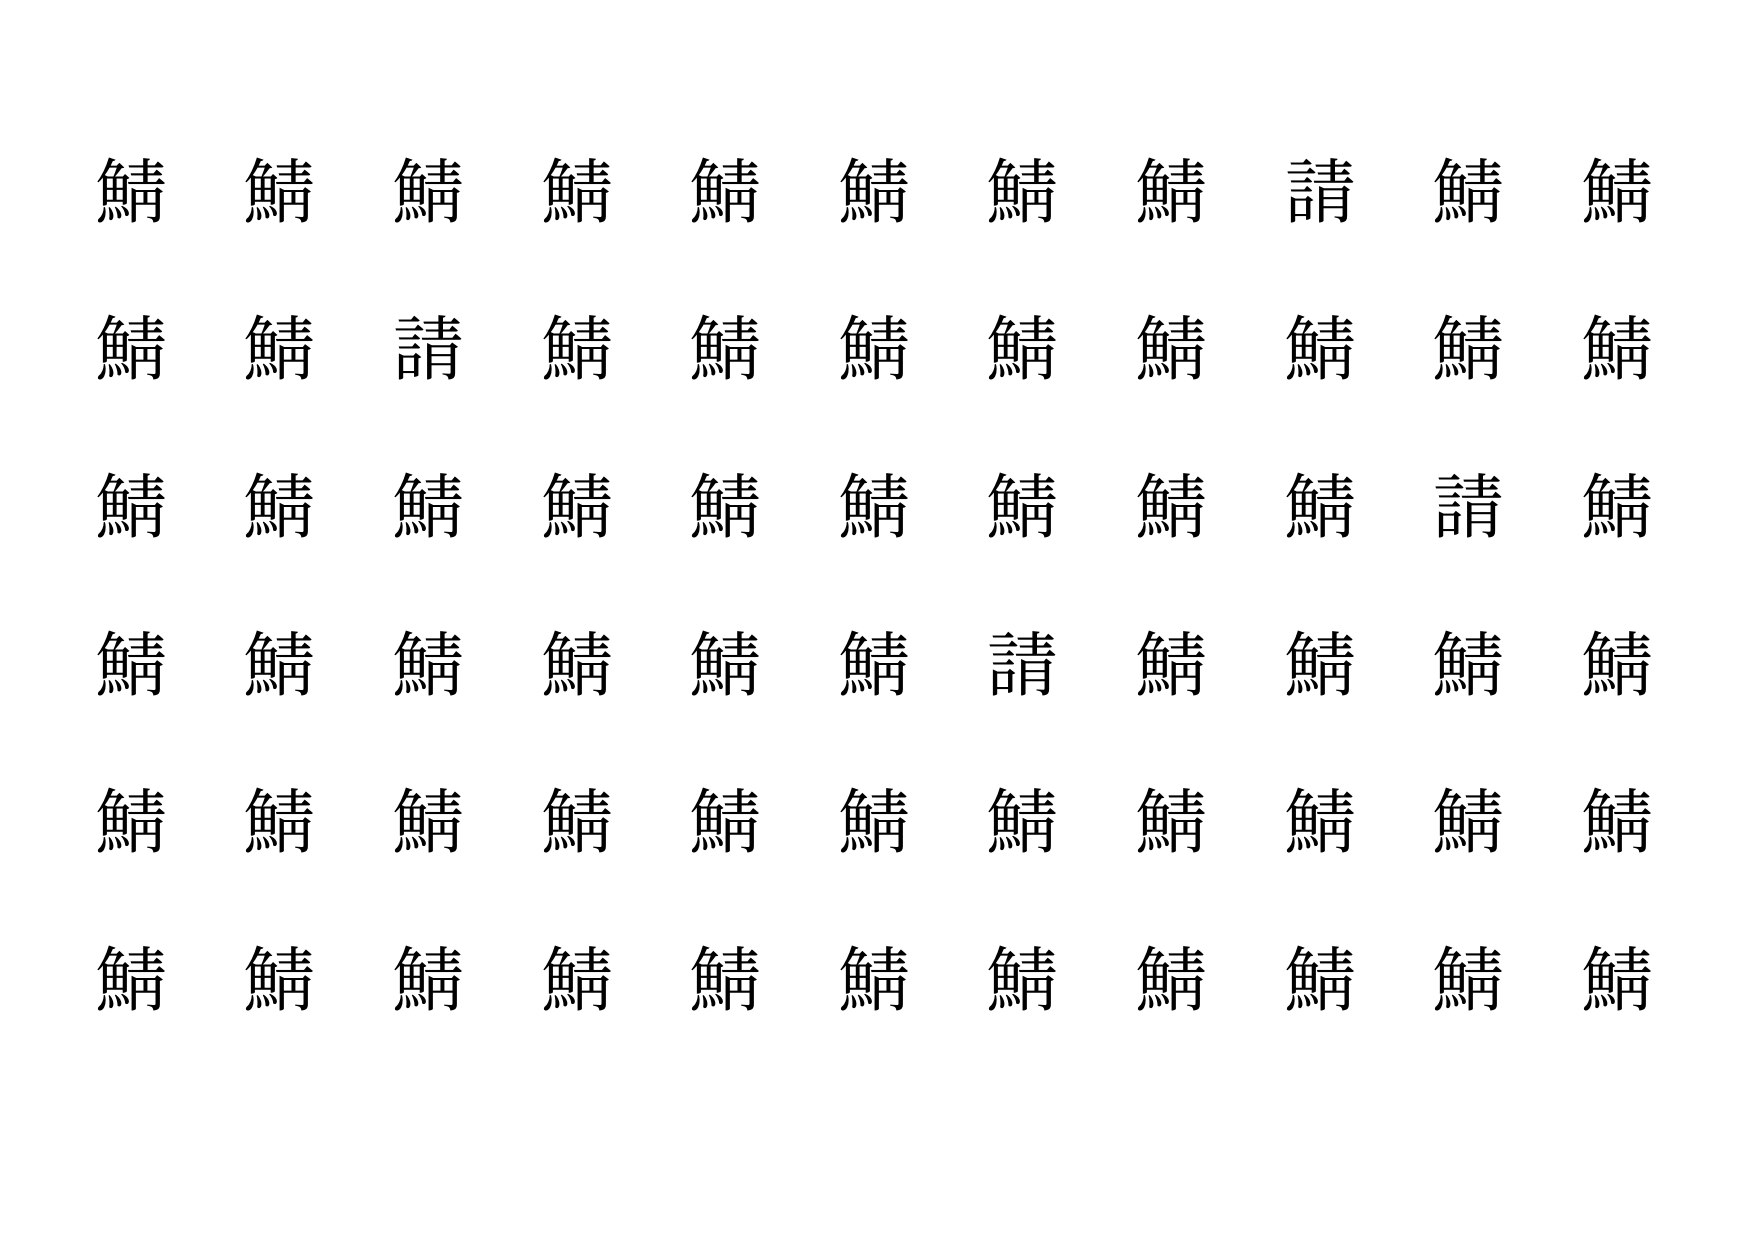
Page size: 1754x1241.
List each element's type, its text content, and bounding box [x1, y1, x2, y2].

text 鯖 鯖 鯖 鯖 鯖 鯖 鯖 鯖 請 鯖 鯖 [96, 107, 1658, 265]
text 鯖 鯖 請 鯖 鯖 鯖 鯖 鯖 鯖 鯖 鯖 [96, 265, 1658, 423]
text 鯖 鯖 鯖 鯖 鯖 鯖 鯖 鯖 鯖 鯖 鯖 [96, 896, 1658, 1054]
text 鯖 鯖 鯖 鯖 鯖 鯖 鯖 鯖 鯖 請 鯖 [96, 423, 1658, 581]
text 鯖 鯖 鯖 鯖 鯖 鯖 鯖 鯖 鯖 鯖 鯖 [96, 738, 1658, 896]
text 鯖 鯖 鯖 鯖 鯖 鯖 請 鯖 鯖 鯖 鯖 [96, 581, 1658, 738]
